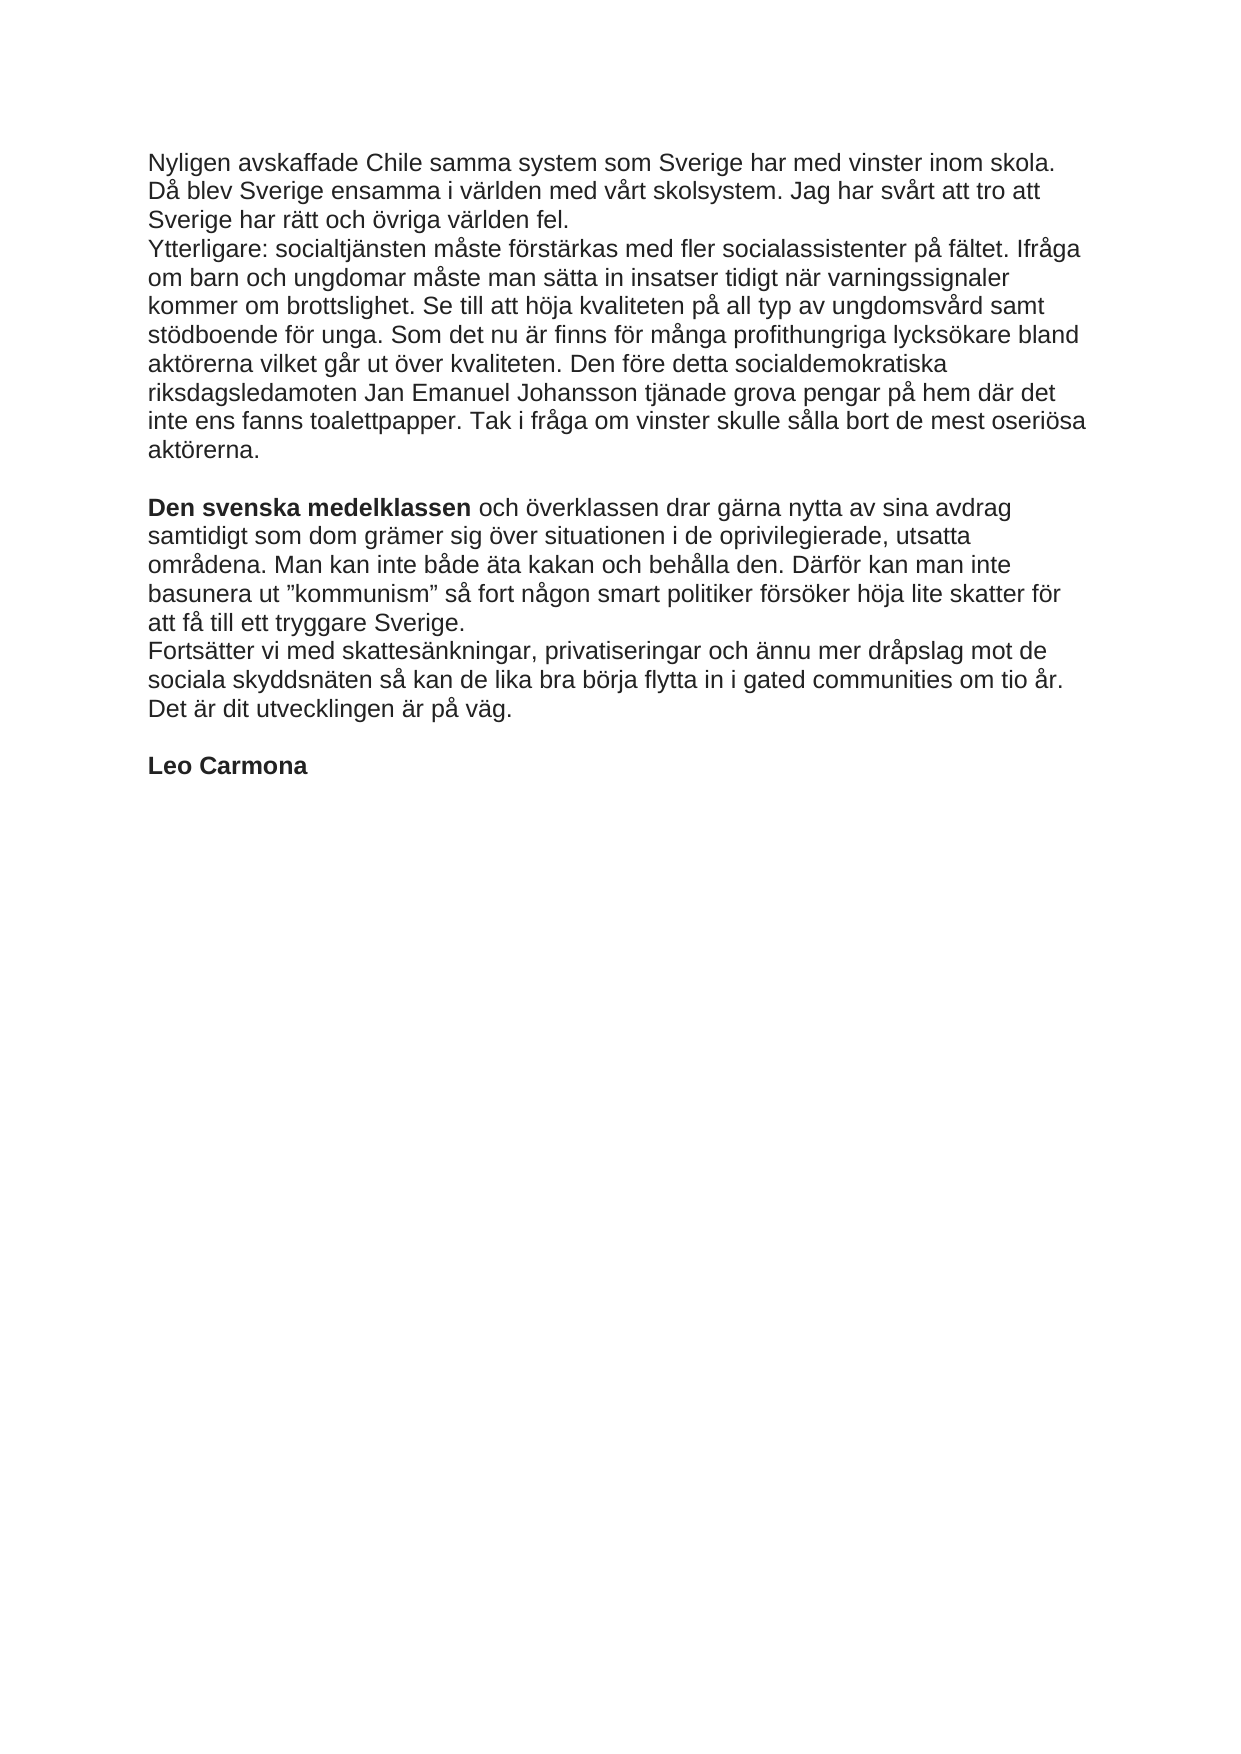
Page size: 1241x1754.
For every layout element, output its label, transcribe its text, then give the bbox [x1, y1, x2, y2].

text Nyligen avskaffade Chile samma system som Sverige har med vinster inom skola. Då blev Sverige ensamma i världen med vårt skolsystem. Jag har svårt att tro att Sverige har rätt och övriga världen fel. [148, 148, 1093, 234]
text Leo Carmona [148, 723, 1093, 780]
text Fortsätter vi med skattesänkningar, privatiseringar och ännu mer dråpslag mot de sociala skyddsnäten så kan de lika bra börja flytta in i gated communities om tio år. Det är dit utvecklingen är på väg. [148, 636, 1093, 723]
text Den svenska medelklassen och överklassen drar gärna nytta av sina avdrag samtidigt som dom grämer sig över situationen i de oprivilegierade, utsatta områdena. Man kan inte både äta kakan och behålla den. Därför kan man inte basunera ut ”kommunism” så fort någon smart politiker försöker höja lite skatter för att få till ett tryggare Sverige. [148, 464, 1093, 636]
text Ytterligare: socialtjänsten måste förstärkas med fler socialassistenter på fältet. Ifråga om barn och ungdomar måste man sätta in insatser tidigt när varningssignaler kommer om brottslighet. Se till att höja kvaliteten på all typ av ungdomsvård samt stödboende för unga. Som det nu är finns för många profithungriga lycksökare bland aktörerna vilket går ut över kvaliteten. Den före detta socialdemokratiska riksdagsledamoten Jan Emanuel Johansson tjänade grova pengar på hem där det inte ens fanns toalettpapper. Tak i fråga om vinster skulle sålla bort de mest oseriösa aktörerna. [148, 234, 1093, 464]
